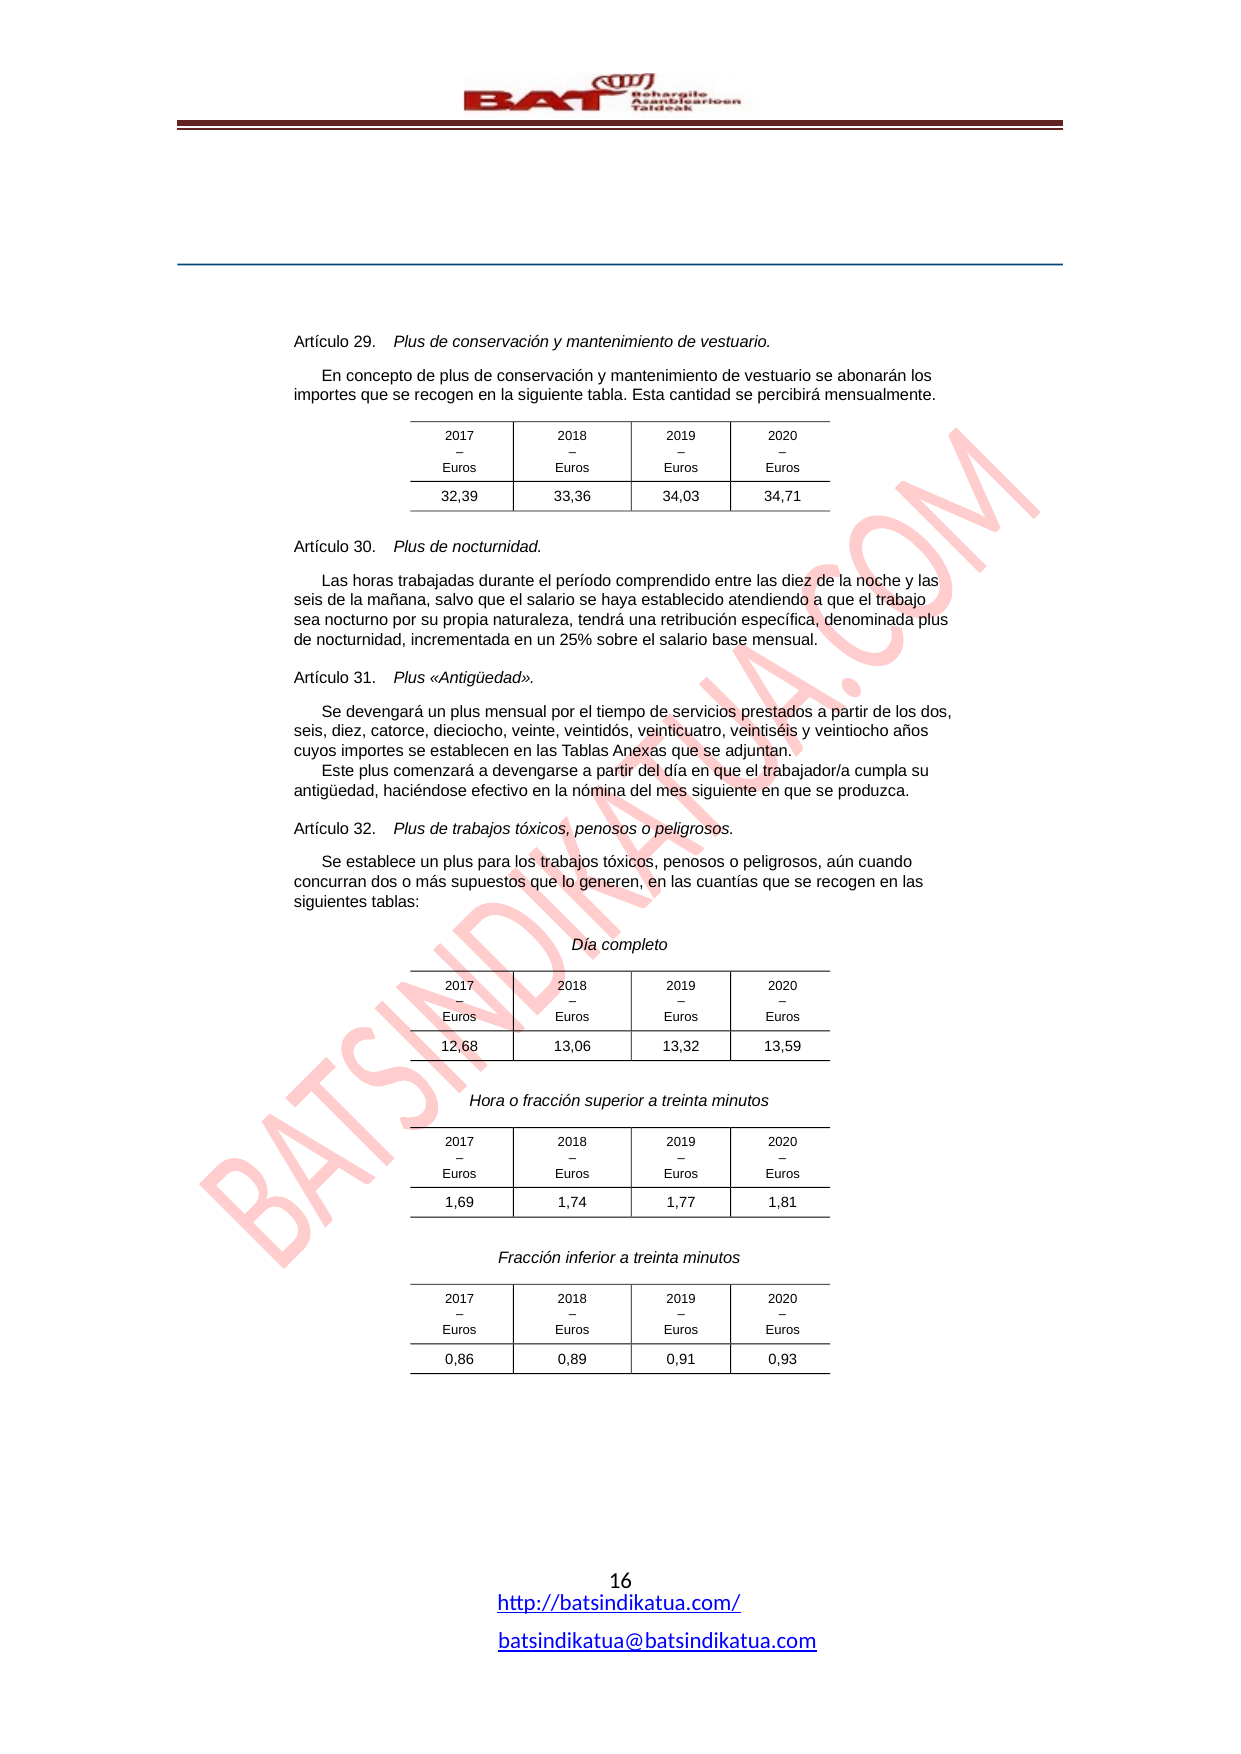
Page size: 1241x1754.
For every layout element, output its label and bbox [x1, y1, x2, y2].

picture [463, 73, 777, 119]
